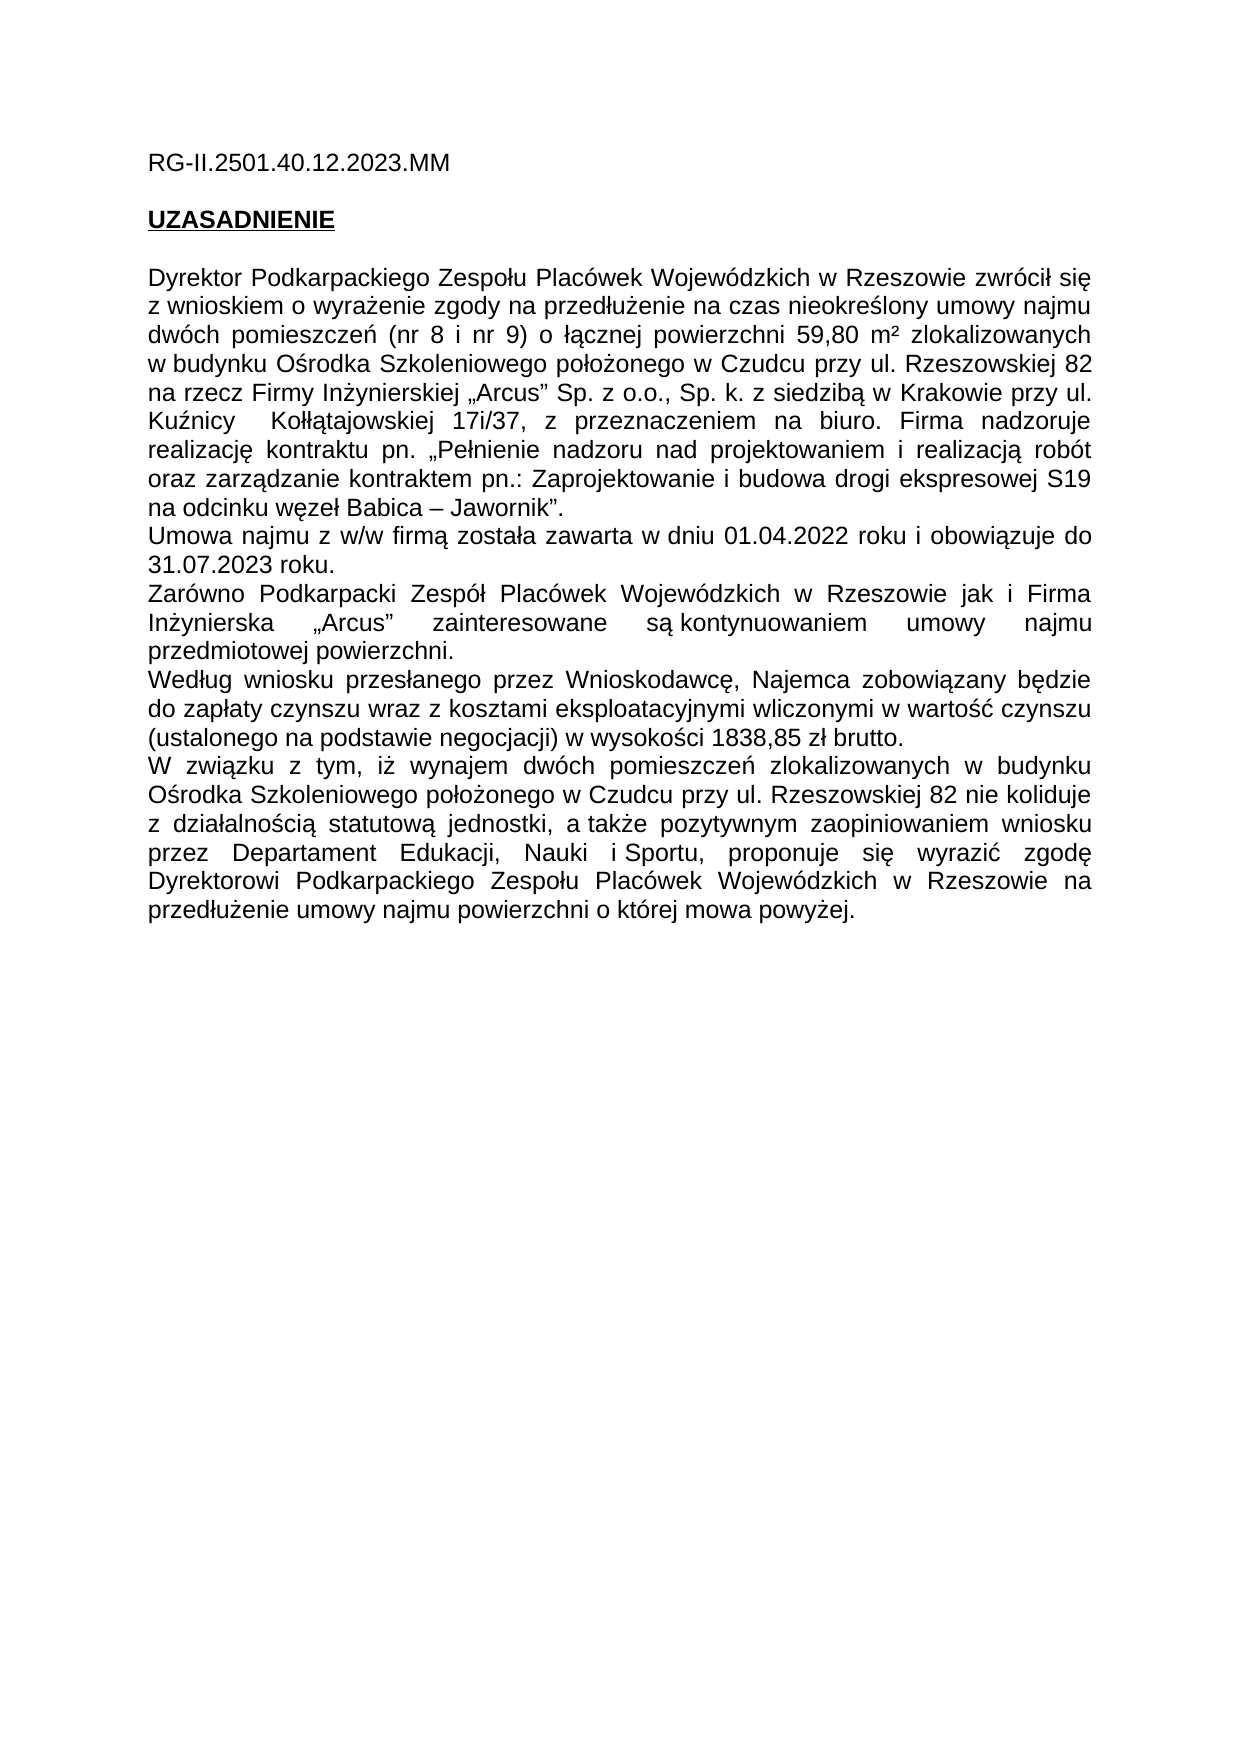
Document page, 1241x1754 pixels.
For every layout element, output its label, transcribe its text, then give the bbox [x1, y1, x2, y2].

text UZASADNIENIE [148, 205, 1093, 234]
text Dyrektor Podkarpackiego Zespołu Placówek Wojewódzkich w Rzeszowie zwrócił się z wnioskiem o wyrażenie zgody na przedłużenie na czas nieokreślony umowy najmu dwóch pomieszczeń (nr 8 i nr 9) o łącznej powierzchni 59,80 m² zlokalizowanych w budynku Ośrodka Szkoleniowego położonego w Czudcu przy ul. Rzeszowskiej 82 na rzecz Firmy Inżynierskiej „Arcus” Sp. z o.o., Sp. k. z siedzibą w Krakowie przy ul. Kuźnicy Kołłątajowskiej 17i/37, z przeznaczeniem na biuro. Firma nadzoruje realizację kontraktu pn. „Pełnienie nadzoru nad projektowaniem i realizacją robót oraz zarządzanie kontraktem pn.: Zaprojektowanie i budowa drogi ekspresowej S19 na odcinku węzeł Babica – Jawornik”. [148, 263, 1093, 521]
text Zarówno Podkarpacki Zespół Placówek Wojewódzkich w Rzeszowie jak i Firma Inżynierska „Arcus” zainteresowane są kontynuowaniem umowy najmu przedmiotowej powierzchni. [148, 579, 1093, 665]
text Umowa najmu z w/w firmą została zawarta w dniu 01.04.2022 roku i obowiązuje do 31.07.2023 roku. [148, 521, 1093, 579]
text RG-II.2501.40.12.2023.MM [148, 148, 1093, 176]
text W związku z tym, iż wynajem dwóch pomieszczeń zlokalizowanych w budynku Ośrodka Szkoleniowego położonego w Czudcu przy ul. Rzeszowskiej 82 nie koliduje z działalnością statutową jednostki, a także pozytywnym zaopiniowaniem wniosku przez Departament Edukacji, Nauki i Sportu, proponuje się wyrazić zgodę Dyrektorowi Podkarpackiego Zespołu Placówek Wojewódzkich w Rzeszowie na przedłużenie umowy najmu powierzchni o której mowa powyżej. [148, 751, 1093, 924]
text Według wniosku przesłanego przez Wnioskodawcę, Najemca zobowiązany będzie do zapłaty czynszu wraz z kosztami eksploatacyjnymi wliczonymi w wartość czynszu (ustalonego na podstawie negocjacji) w wysokości 1838,85 zł brutto. [148, 665, 1093, 751]
